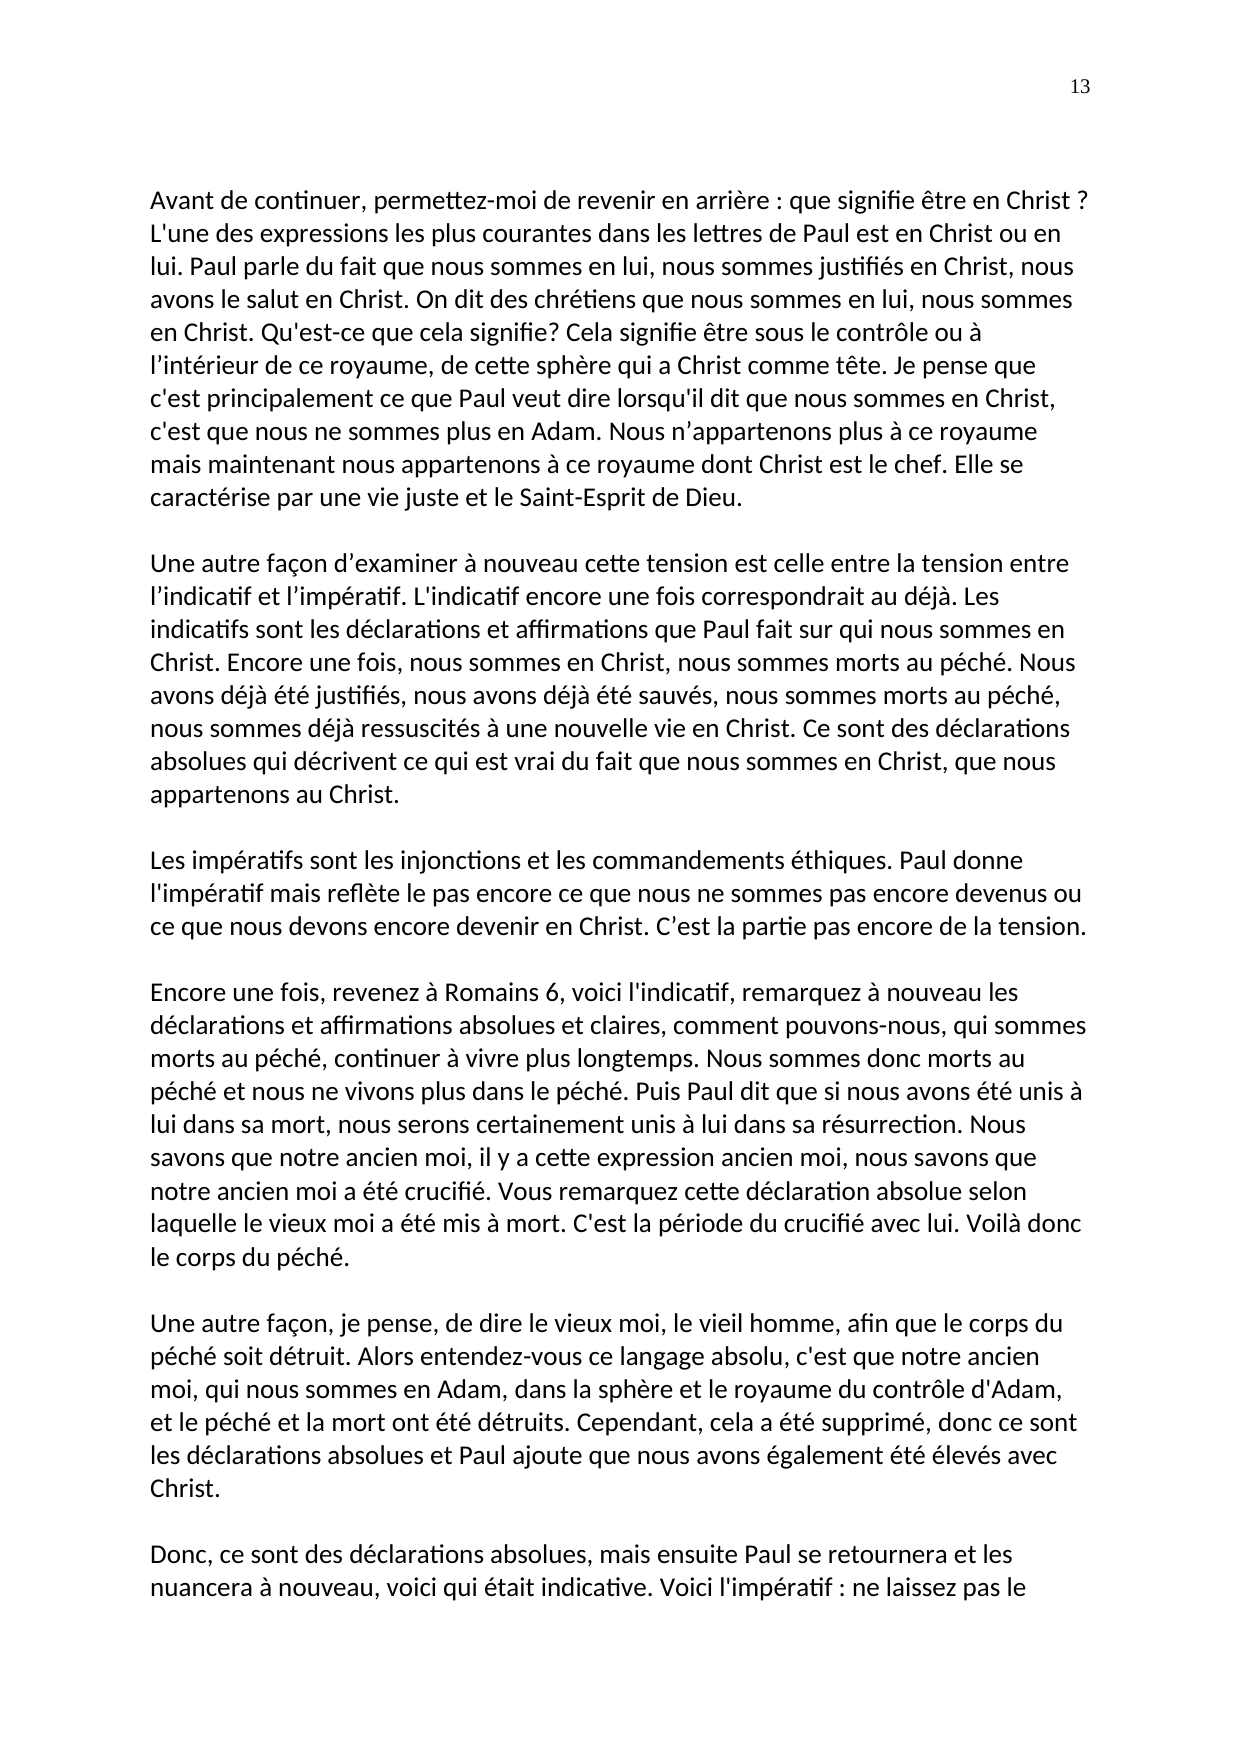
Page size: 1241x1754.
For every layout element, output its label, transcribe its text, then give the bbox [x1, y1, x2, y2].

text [150, 1537, 1090, 1603]
text Une autre façon, je pense, de dire le vieux moi, le vieil homme, afin que le corps du péché soit détruit. Alors entendez-vous ce langage absolu, c'est que notre ancien moi, qui nous sommes en Adam, dans la sphère et le royaume du contrôle d'Adam, et le péché et la mort ont été détruits. Cependant, cela a été supprimé, donc ce sont les déclarations absolues et Paul ajoute que nous avons également été élevés avec Christ. [150, 1306, 1090, 1504]
text Avant de continuer, permettez-moi de revenir en arrière : que signifie être en Christ ? L'une des expressions les plus courantes dans les lettres de Paul est en Christ ou en lui. Paul parle du fait que nous sommes en lui, nous sommes justifiés en Christ, nous avons le salut en Christ. On dit des chrétiens que nous sommes en lui, nous sommes en Christ. Qu'est-ce que cela signifie? Cela signifie être sous le contrôle ou à l’intérieur de ce royaume, de cette sphère qui a Christ comme tête. Je pense que c'est principalement ce que Paul veut dire lorsqu'il dit que nous sommes en Christ, c'est que nous ne sommes plus en Adam. Nous n’appartenons plus à ce royaume mais maintenant nous appartenons à ce royaume dont Christ est le chef. Elle se caractérise par une vie juste et le Saint-Esprit de Dieu. [150, 183, 1090, 513]
text Encore une fois, revenez à Romains 6, voici l'indicatif, remarquez à nouveau les déclarations et affirmations absolues et claires, comment pouvons-nous, qui sommes morts au péché, continuer à vivre plus longtemps. Nous sommes donc morts au péché et nous ne vivons plus dans le péché. Puis Paul dit que si nous avons été unis à lui dans sa mort, nous serons certainement unis à lui dans sa résurrection. Nous savons que notre ancien moi, il y a cette expression ancien moi, nous savons que notre ancien moi a été crucifié. Vous remarquez cette déclaration absolue selon laquelle le vieux moi a été mis à mort. C'est la période du crucifié avec lui. Voilà donc le corps du péché. [150, 976, 1090, 1273]
text Les impératifs sont les injonctions et les commandements éthiques. Paul donne l'impératif mais reflète le pas encore ce que nous ne sommes pas encore devenus ou ce que nous devons encore devenir en Christ. C’est la partie pas encore de la tension. [150, 843, 1090, 942]
text Une autre façon d’examiner à nouveau cette tension est celle entre la tension entre l’indicatif et l’impératif. L'indicatif encore une fois correspondrait au déjà. Les indicatifs sont les déclarations et affirmations que Paul fait sur qui nous sommes en Christ. Encore une fois, nous sommes en Christ, nous sommes morts au péché. Nous avons déjà été justifiés, nous avons déjà été sauvés, nous sommes morts au péché, nous sommes déjà ressuscités à une nouvelle vie en Christ. Ce sont des déclarations absolues qui décrivent ce qui est vrai du fait que nous sommes en Christ, que nous appartenons au Christ. [150, 546, 1090, 810]
